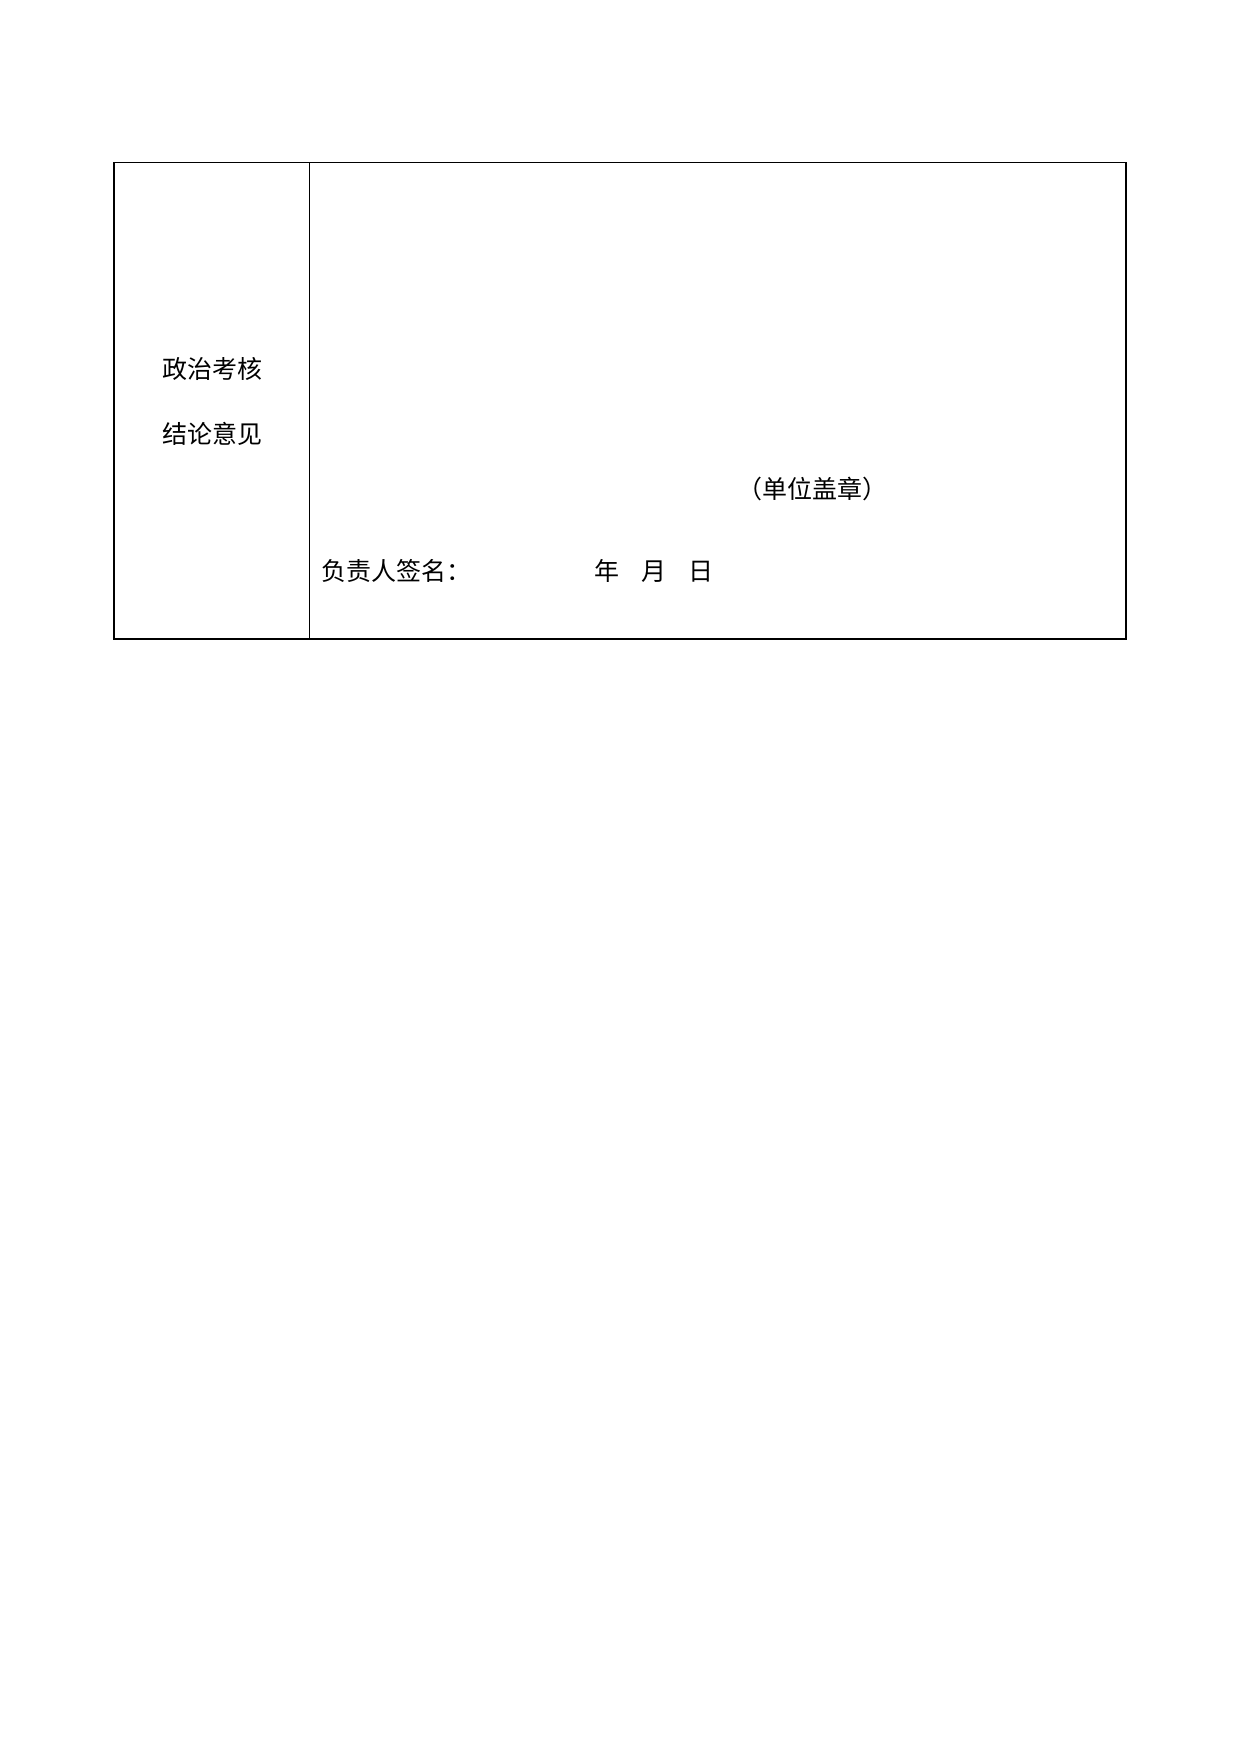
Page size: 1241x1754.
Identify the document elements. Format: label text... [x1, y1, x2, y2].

table_cell 政治考核 结论意见 [115, 163, 309, 638]
table_cell （单位盖章） 负责人签名： 年 月 日 [310, 163, 1125, 638]
